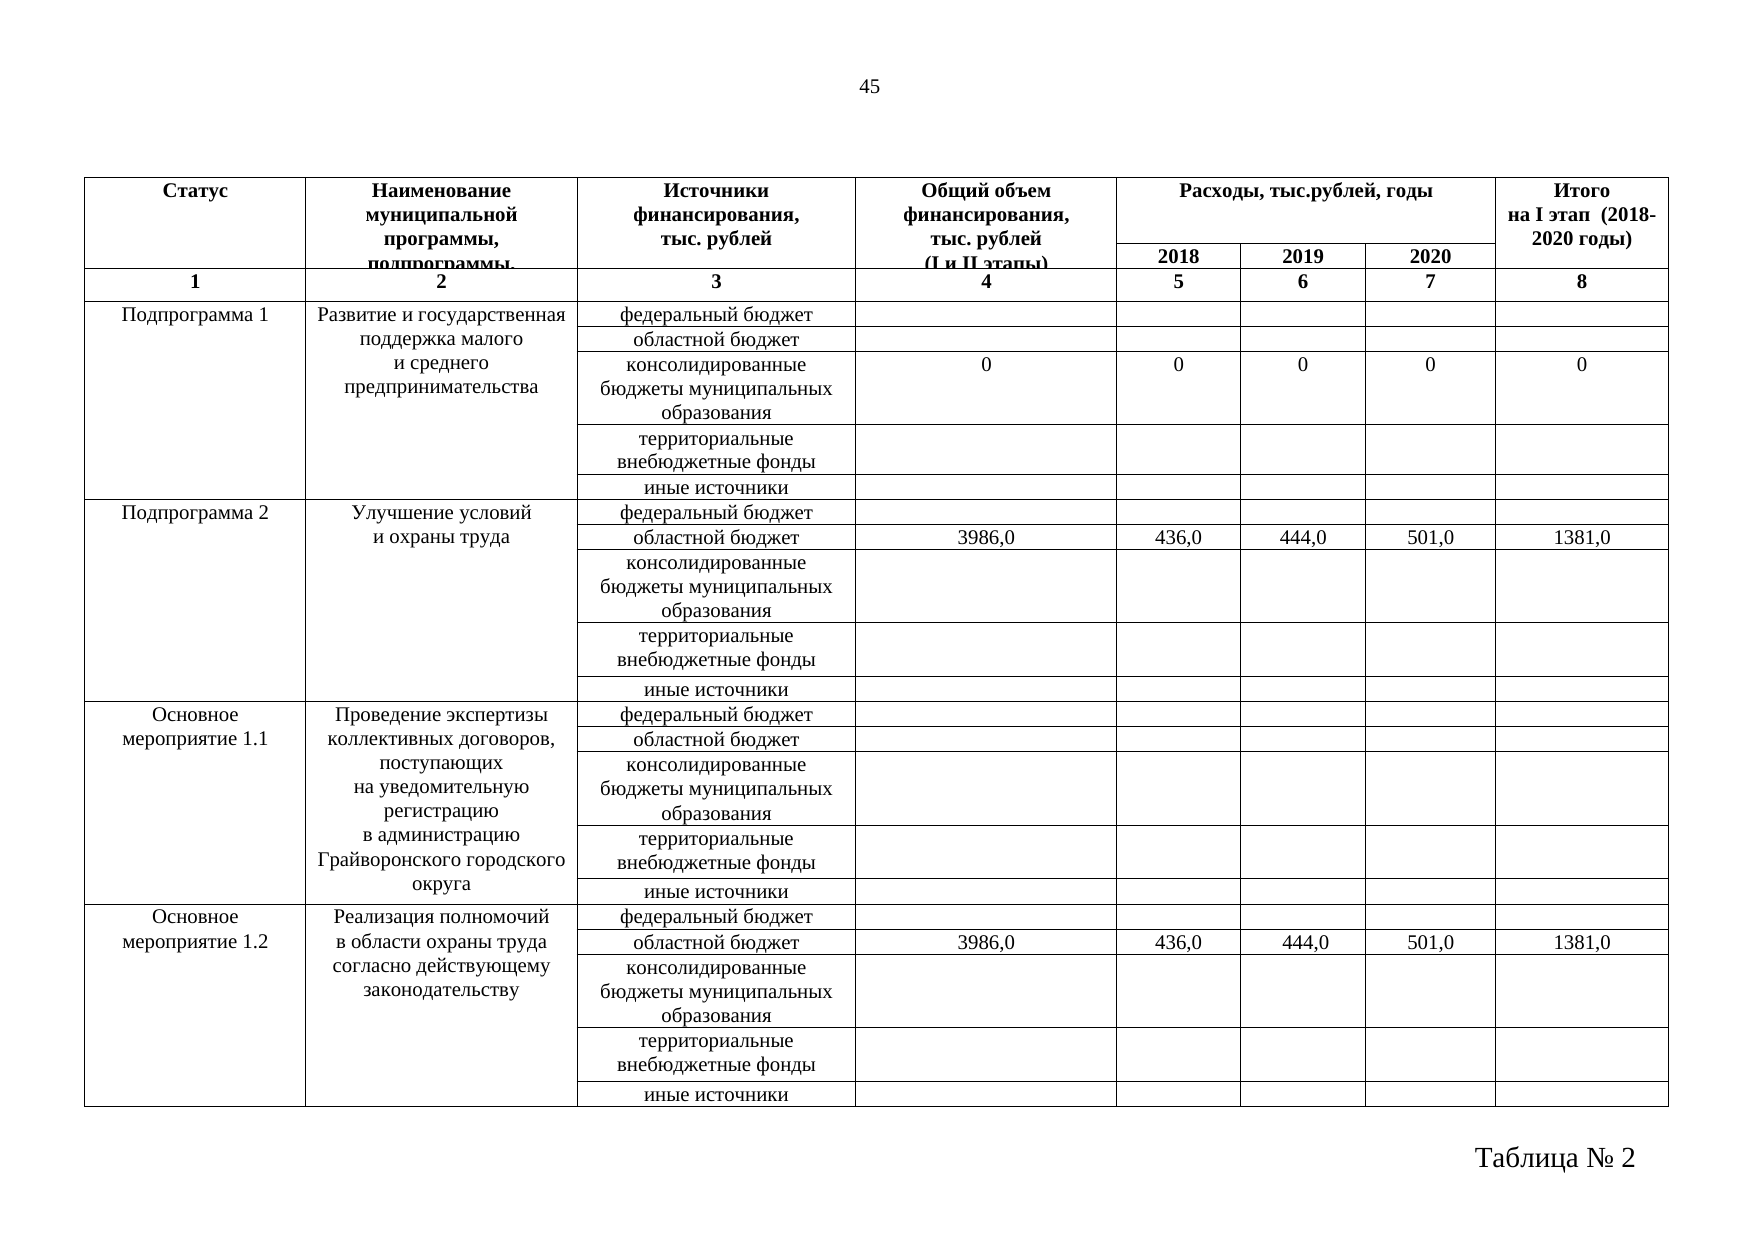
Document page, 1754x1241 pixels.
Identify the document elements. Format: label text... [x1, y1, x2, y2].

table_cell территориальные внебюджетные фонды [578, 826, 855, 878]
table_cell федеральный бюджет [578, 702, 855, 726]
table_cell [1496, 500, 1668, 524]
table_cell областной бюджет [578, 525, 855, 549]
table_cell Подпрограмма 2 [85, 500, 305, 701]
table_cell [1241, 752, 1365, 824]
table_cell [1366, 425, 1495, 473]
table_cell федеральный бюджет [578, 302, 855, 326]
table_cell иные источники [578, 677, 855, 701]
table_cell [856, 327, 1116, 351]
table_cell [1241, 905, 1365, 928]
table_cell 501,0 [1366, 525, 1495, 549]
table_cell [856, 677, 1116, 701]
table_cell [1241, 425, 1365, 473]
table_cell [1496, 327, 1668, 351]
table_cell [856, 752, 1116, 824]
table_cell [1496, 475, 1668, 499]
table_cell [1496, 302, 1668, 326]
table_cell 6 [1241, 269, 1365, 301]
table_cell [1496, 879, 1668, 903]
table_cell [1496, 677, 1668, 701]
table_cell [856, 1028, 1116, 1081]
table_cell [1496, 955, 1668, 1027]
text Таблица № 2 [103, 1140, 1636, 1174]
table_cell 7 [1366, 269, 1495, 301]
table_cell 0 [1241, 352, 1365, 424]
table_cell [856, 550, 1116, 622]
table_cell [1117, 623, 1240, 676]
table_header Общий объем финансирования, тыс. рублей (I и II этапы) [856, 178, 1116, 268]
table_cell областной бюджет [578, 327, 855, 351]
table_cell Основное мероприятие 1.1 [85, 702, 305, 903]
table_cell [856, 475, 1116, 499]
table_cell [1496, 623, 1668, 676]
table_cell [1241, 475, 1365, 499]
table_cell [1366, 826, 1495, 878]
table_cell [856, 879, 1116, 903]
table_cell 501,0 [1366, 930, 1495, 954]
table_header Статус [85, 178, 305, 268]
table_cell [856, 702, 1116, 726]
table_cell 444,0 [1241, 525, 1365, 549]
table_cell [1366, 752, 1495, 824]
table_cell [1366, 623, 1495, 676]
table_cell [1117, 550, 1240, 622]
table_cell территориальные внебюджетные фонды [578, 425, 855, 473]
table_cell [1241, 702, 1365, 726]
table_cell [1241, 302, 1365, 326]
table_cell [1241, 1082, 1365, 1106]
table_cell [1496, 1082, 1668, 1106]
table_cell консолидированные бюджеты муниципальных образования [578, 752, 855, 824]
table_cell [1366, 727, 1495, 751]
table_cell [1117, 302, 1240, 326]
table_cell [1241, 500, 1365, 524]
table_cell Развитие и государственная поддержка малого и среднего предпринимательства [306, 302, 577, 499]
table_cell областной бюджет [578, 727, 855, 751]
table_cell [1117, 905, 1240, 928]
table_cell 444,0 [1241, 930, 1365, 954]
table_cell [1117, 1082, 1240, 1106]
table_cell [856, 302, 1116, 326]
table_cell [1496, 425, 1668, 473]
table_cell областной бюджет [578, 930, 855, 954]
table_cell [1496, 702, 1668, 726]
table_cell территориальные внебюджетные фонды [578, 623, 855, 676]
table_cell [1241, 826, 1365, 878]
table_cell [1366, 905, 1495, 928]
table_cell [1117, 677, 1240, 701]
table_cell [1241, 1028, 1365, 1081]
table_cell 8 [1496, 269, 1668, 301]
table_cell [1366, 475, 1495, 499]
table_cell 436,0 [1117, 525, 1240, 549]
table_cell [1496, 727, 1668, 751]
table_cell [856, 425, 1116, 473]
table_cell [1366, 500, 1495, 524]
table_cell [1496, 550, 1668, 622]
table_cell 0 [856, 352, 1116, 424]
table_cell 1381,0 [1496, 930, 1668, 954]
table_cell [1366, 1082, 1495, 1106]
table_cell [1117, 327, 1240, 351]
table_cell Реализация полномочий в области охраны труда согласно действующему законодательству [306, 905, 577, 1106]
table_cell 1381,0 [1496, 525, 1668, 549]
table_cell иные источники [578, 879, 855, 903]
table_header Источники финансирования, тыс. рублей [578, 178, 855, 268]
table_cell [1366, 702, 1495, 726]
table_cell консолидированные бюджеты муниципальных образования [578, 955, 855, 1027]
table_cell [856, 727, 1116, 751]
table_cell консолидированные бюджеты муниципальных образования [578, 550, 855, 622]
table_cell [1117, 727, 1240, 751]
table_cell 2020 [1366, 244, 1495, 268]
table_cell [856, 500, 1116, 524]
table_cell [1117, 475, 1240, 499]
table_cell 2019 [1241, 244, 1365, 268]
table_cell территориальные внебюджетные фонды [578, 1028, 855, 1081]
table_cell [856, 623, 1116, 676]
table_cell 0 [1496, 352, 1668, 424]
table_cell [1117, 879, 1240, 903]
table_cell 2 [306, 269, 577, 301]
table_cell [1241, 879, 1365, 903]
table_cell Подпрограмма 1 [85, 302, 305, 499]
table_cell Основное мероприятие 1.2 [85, 905, 305, 1106]
table_cell [1241, 327, 1365, 351]
table_cell [1366, 879, 1495, 903]
table_cell [1117, 425, 1240, 473]
table_cell Улучшение условий и охраны труда [306, 500, 577, 701]
table_cell [856, 955, 1116, 1027]
table_cell [1366, 550, 1495, 622]
table_cell 3986,0 [856, 525, 1116, 549]
table_cell 436,0 [1117, 930, 1240, 954]
table_header Итого на I этап (2018-2020 годы) [1496, 178, 1668, 268]
table_header Расходы, тыс.рублей, годы [1117, 178, 1495, 243]
table_cell [1117, 752, 1240, 824]
table_cell [1117, 1028, 1240, 1081]
table_cell [856, 905, 1116, 928]
table_cell [856, 826, 1116, 878]
table_cell [1241, 623, 1365, 676]
table_cell [1366, 955, 1495, 1027]
table_cell [856, 1082, 1116, 1106]
table_cell [1241, 550, 1365, 622]
table_cell [1241, 955, 1365, 1027]
table_header Наименование муниципальной программы, подпрограммы, основного мероприятия [306, 178, 577, 268]
table_cell федеральный бюджет [578, 500, 855, 524]
table_cell [1496, 826, 1668, 878]
table_cell иные источники [578, 475, 855, 499]
table_cell 0 [1117, 352, 1240, 424]
table_cell [1366, 1028, 1495, 1081]
table_cell [1241, 677, 1365, 701]
table_cell 4 [856, 269, 1116, 301]
table_cell 1 [85, 269, 305, 301]
table_cell [1241, 727, 1365, 751]
table_cell 0 [1366, 352, 1495, 424]
table_cell 5 [1117, 269, 1240, 301]
table_cell [1496, 1028, 1668, 1081]
table_cell [1117, 826, 1240, 878]
table_cell консолидированные бюджеты муниципальных образования [578, 352, 855, 424]
table_cell [1366, 327, 1495, 351]
table_cell 2018 [1117, 244, 1240, 268]
table_cell [1117, 500, 1240, 524]
table_cell [1366, 302, 1495, 326]
table_cell Проведение экспертизы коллективных договоров, поступающих на уведомительную регистрацию в администрацию Грайворонского городского округа [306, 702, 577, 903]
table_cell [1117, 955, 1240, 1027]
table_cell 3 [578, 269, 855, 301]
table_cell [1496, 905, 1668, 928]
table_cell [1117, 702, 1240, 726]
table_cell 3986,0 [856, 930, 1116, 954]
table_cell [1496, 752, 1668, 824]
table_cell федеральный бюджет [578, 905, 855, 928]
table_cell иные источники [578, 1082, 855, 1106]
table_cell [1366, 677, 1495, 701]
